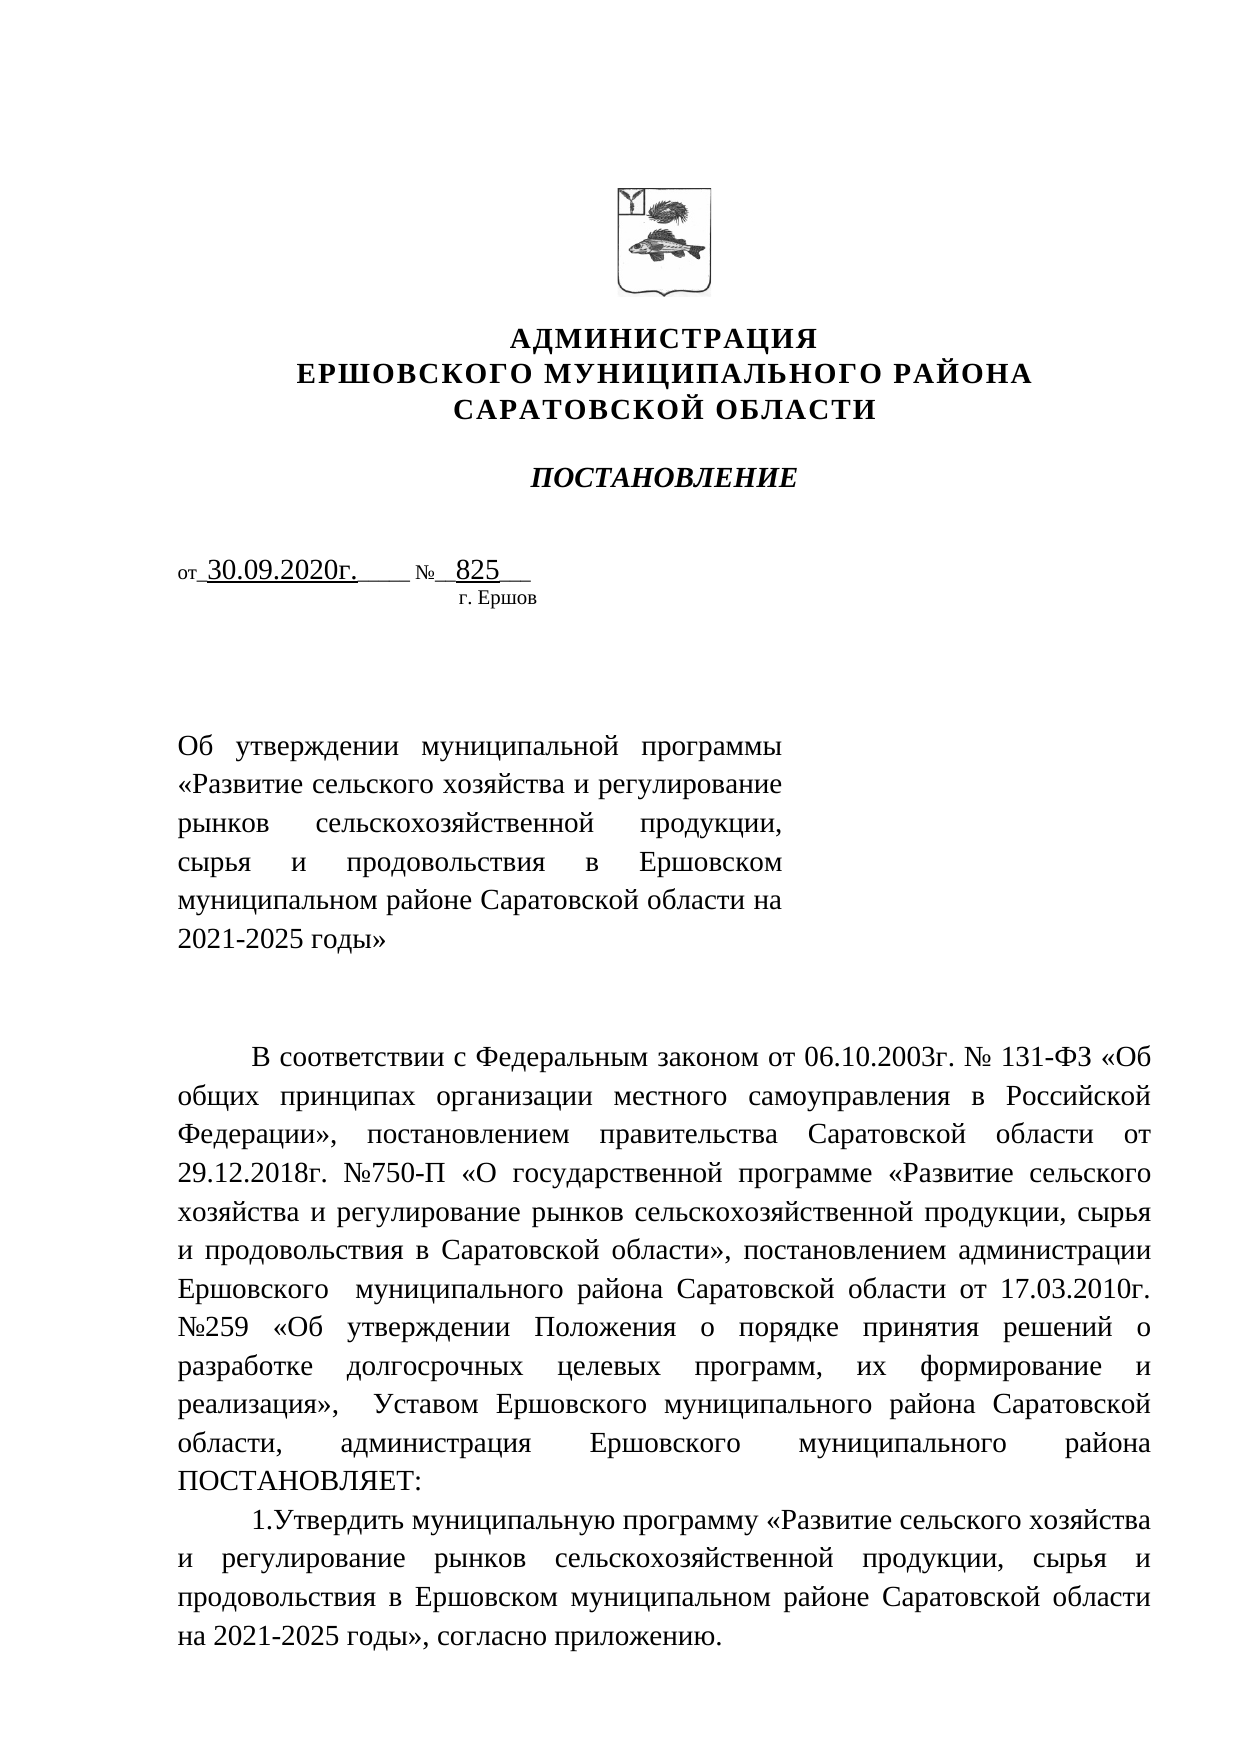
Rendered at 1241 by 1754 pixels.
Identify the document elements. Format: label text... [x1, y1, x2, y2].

text САРАТОВСКОЙ ОБЛАСТИ [177, 392, 1152, 425]
text В соответствии с Федеральным законом от 06.10.2003г. № 131-ФЗ «Об общих принципах организации местного самоуправления в Российской Федерации», постановлением правительства Саратовской области от 29.12.2018г. №750-П «О государственной программе «Развитие сельского хозяйства и регулирование рынков сельскохозяйственной продукции, сырья и продовольствия в Саратовской области», постановлением администрации Ершовского муниципального района Саратовской области от 17.03.2010г. №259 «Об утверждении Положения о порядке принятия решений о разработке долгосрочных целевых программ, их формирование и реализация», Уставом Ершовского муниципального района Саратовской области, администрация Ершовского муниципального района ПОСТАНОВЛЯЕТ: [177, 1039, 1152, 1497]
text Об утверждении муниципальной программы «Развитие сельского хозяйства и регулирование рынков сельскохозяйственной продукции, сырья и продовольствия в Ершовском муниципальном районе Саратовской области на 2021-2025 годы» [177, 728, 783, 954]
text 1.Утвердить муниципальную программу «Развитие сельского хозяйства и регулирование рынков сельскохозяйственной продукции, сырья и продовольствия в Ершовском муниципальном районе Саратовской области на 2021-2025 годы», согласно приложению. [177, 1502, 1152, 1651]
text от_30.09.2020г._____ №__825___ [177, 552, 1152, 585]
text АДМИНИСТРАЦИЯ ЕРШОВСКОГО МУНИЦИПАЛЬНОГО РАЙОНА [177, 321, 1152, 390]
text ПОСТАНОВЛЕНИЕ [177, 461, 1152, 494]
text г. Ершов [177, 585, 1152, 609]
picture [617, 188, 712, 297]
